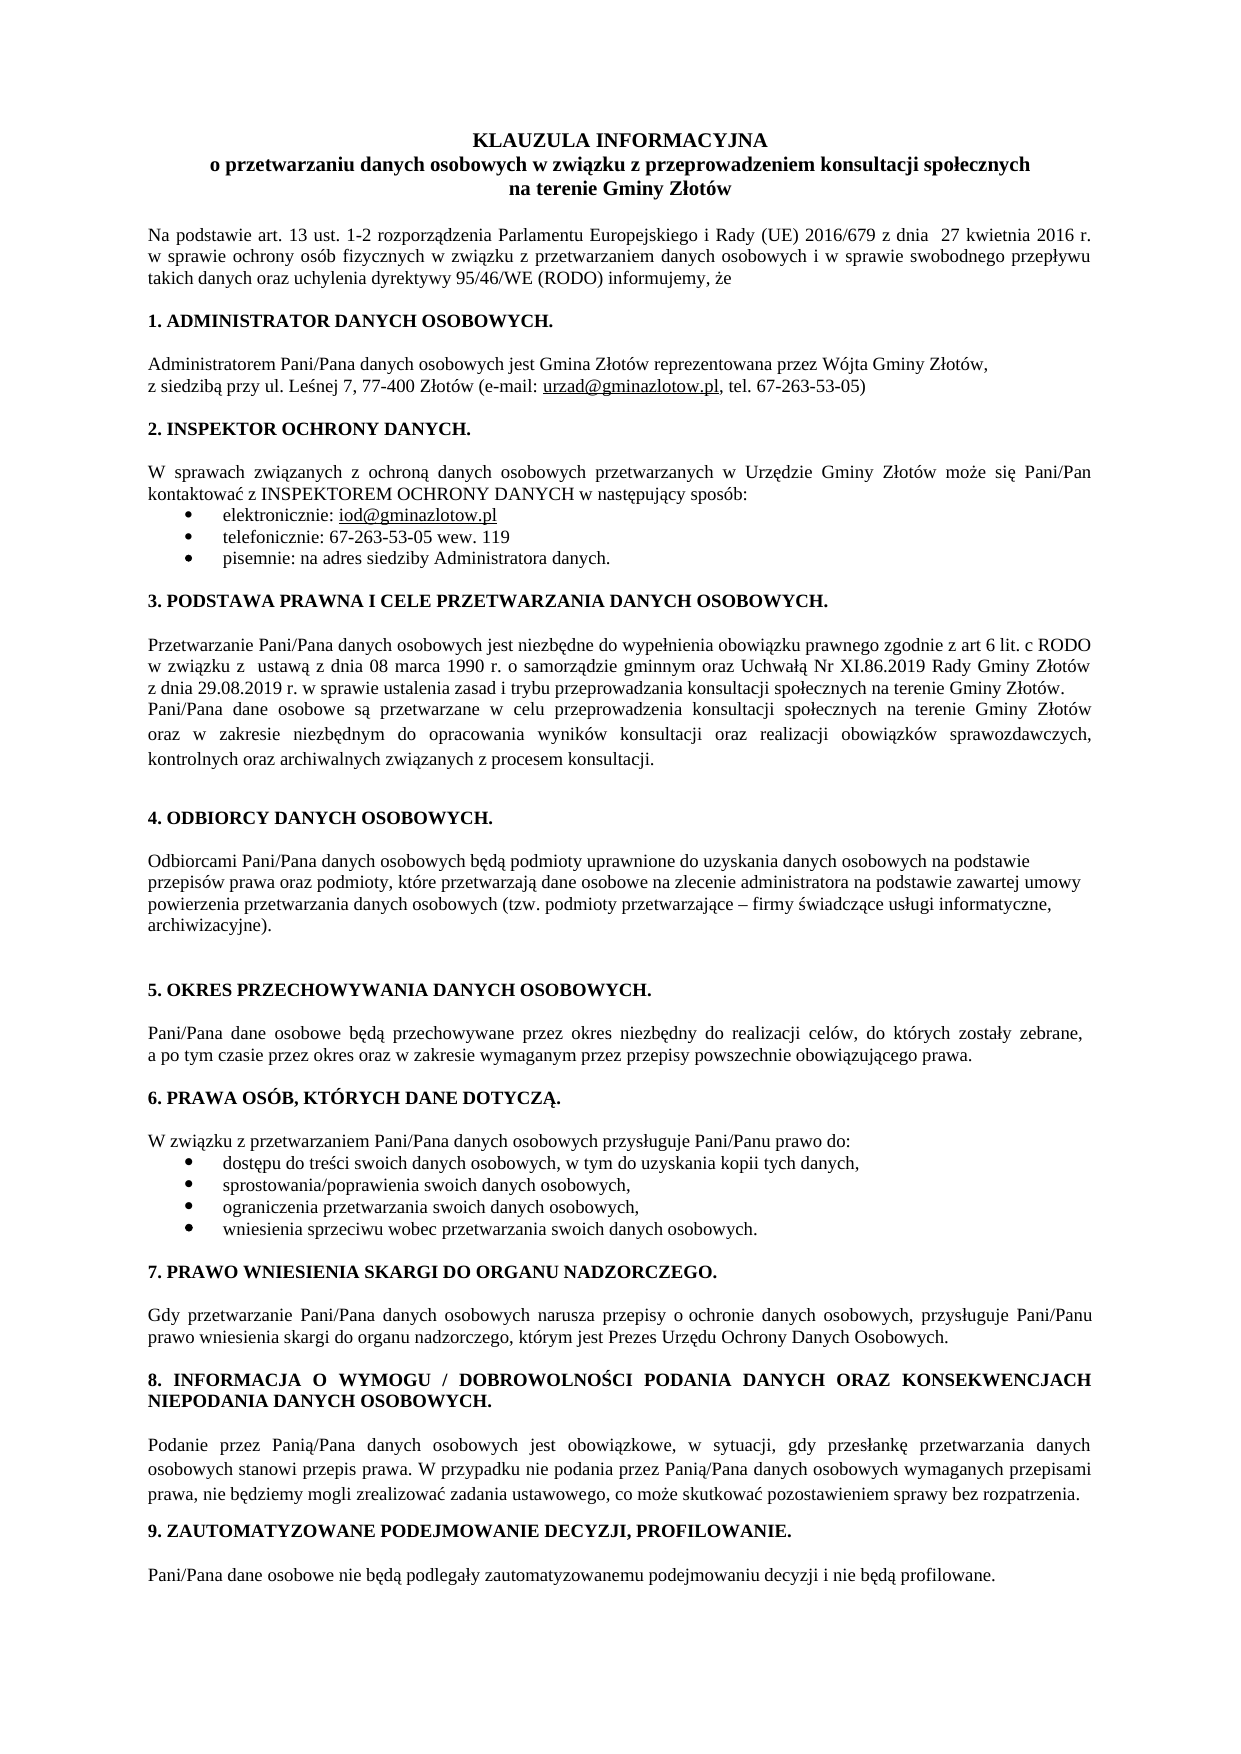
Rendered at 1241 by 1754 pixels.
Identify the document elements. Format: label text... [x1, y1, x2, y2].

list pisemnie: na adres siedziby Administratora danych. [185, 547, 1093, 569]
text Na podstawie art. 13 ust. 1-2 rozporządzenia Parlamentu Europejskiego i Rady (UE) 2016/679 z dnia 27 kwietnia 2016 r. w sprawie ochrony osób fizycznych w związku z przetwarzaniem danych osobowych i w sprawie swobodnego przepływu takich danych oraz uchylenia dyrektywy 95/46/WE (RODO) informujemy, że [148, 224, 1093, 288]
list na terenie Gminy Złotów [148, 176, 1093, 200]
list dostępu do treści swoich danych osobowych, w tym do uzyskania kopii tych danych, [185, 1152, 1093, 1173]
list wniesienia sprzeciwu wobec przetwarzania swoich danych osobowych. [185, 1217, 1093, 1239]
text Administratorem Pani/Pana danych osobowych jest Gmina Złotów reprezentowana przez Wójta Gminy Złotów, [148, 353, 1093, 375]
text Gdy przetwarzanie Pani/Pana danych osobowych narusza przepisy o ochronie danych osobowych, przysługuje Pani/Panu prawo wniesienia skargi do organu nadzorczego, którym jest Prezes Urzędu Ochrony Danych Osobowych. [148, 1304, 1093, 1347]
text z siedzibą przy ul. Leśnej 7, 77-400 Złotów (e-mail: urzad@gminazlotow.pl, tel. 67-263-53-05) [148, 375, 1093, 396]
text 6. PRAWA OSÓB, KTÓRYCH DANE DOTYCZĄ. [148, 1087, 1093, 1108]
text 8. INFORMACJA O WYMOGU / DOBROWOLNOŚCI PODANIA DANYCH ORAZ KONSEKWENCJACH NIEPODANIA DANYCH OSOBOWYCH. [148, 1369, 1093, 1412]
text 2. INSPEKTOR OCHRONY DANYCH. [148, 418, 1093, 439]
text 9. ZAUTOMATYZOWANE PODEJMOWANIE DECYZJI, PROFILOWANIE. [148, 1520, 1093, 1542]
list o przetwarzaniu danych osobowych w związku z przeprowadzeniem konsultacji społecznych [148, 152, 1093, 176]
list sprostowania/poprawienia swoich danych osobowych, [185, 1173, 1093, 1196]
text Podanie przez Panią/Pana danych osobowych jest obowiązkowe, w sytuacji, gdy przesłankę przetwarzania danych osobowych stanowi przepis prawa. W przypadku nie podania przez Panią/Pana danych osobowych wymaganych przepisami prawa, nie będziemy mogli zrealizować zadania ustawowego, co może skutkować pozostawieniem sprawy bez rozpatrzenia. [148, 1433, 1093, 1505]
text W sprawach związanych z ochroną danych osobowych przetwarzanych w Urzędzie Gminy Złotów może się Pani/Pan kontaktować z INSPEKTOREM OCHRONY DANYCH w następujący sposób: [148, 461, 1093, 504]
text 4. ODBIORCY DANYCH OSOBOWYCH. [148, 807, 1093, 828]
text 5. OKRES PRZECHOWYWANIA DANYCH OSOBOWYCH. [148, 979, 1093, 1001]
text Pani/Pana dane osobowe są przetwarzane w celu przeprowadzenia konsultacji społecznych na terenie Gminy Złotów oraz w zakresie niezbędnym do opracowania wyników konsultacji oraz realizacji obowiązków sprawozdawczych, kontrolnych oraz archiwalnych związanych z procesem konsultacji. [148, 698, 1093, 769]
text Pani/Pana dane osobowe nie będą podlegały zautomatyzowanemu podejmowaniu decyzji i nie będą profilowane. [148, 1563, 1093, 1585]
text Odbiorcami Pani/Pana danych osobowych będą podmioty uprawnione do uzyskania danych osobowych na podstawie przepisów prawa oraz podmioty, które przetwarzają dane osobowe na zlecenie administratora na podstawie zawartej umowy powierzenia przetwarzania danych osobowych (tzw. podmioty przetwarzające – firmy świadczące usługi informatyczne, archiwizacyjne). [148, 850, 1093, 936]
text Przetwarzanie Pani/Pana danych osobowych jest niezbędne do wypełnienia obowiązku prawnego zgodnie z art 6 lit. c RODO w związku z ustawą z dnia 08 marca 1990 r. o samorządzie gminnym oraz Uchwałą Nr XI.86.2019 Rady Gminy Złotów z dnia 29.08.2019 r. w sprawie ustalenia zasad i trybu przeprowadzania konsultacji społecznych na terenie Gminy Złotów. [148, 633, 1093, 698]
list telefonicznie: 67-263-53-05 wew. 119 [185, 526, 1093, 547]
list elektronicznie: iod@gminazlotow.pl [185, 504, 1093, 526]
text 3. PODSTAWA PRAWNA I CELE PRZETWARZANIA DANYCH OSOBOWYCH. [148, 590, 1093, 612]
list ograniczenia przetwarzania swoich danych osobowych, [185, 1196, 1093, 1217]
text W związku z przetwarzaniem Pani/Pana danych osobowych przysługuje Pani/Panu prawo do: [148, 1130, 1093, 1152]
list KLAUZULA INFORMACYJNA [148, 127, 1093, 152]
text Pani/Pana dane osobowe będą przechowywane przez okres niezbędny do realizacji celów, do których zostały zebrane, a po tym czasie przez okres oraz w zakresie wymaganym przez przepisy powszechnie obowiązującego prawa. [148, 1022, 1093, 1065]
text 7. PRAWO WNIESIENIA SKARGI DO ORGANU NADZORCZEGO. [148, 1261, 1093, 1283]
text 1. ADMINISTRATOR DANYCH OSOBOWYCH. [148, 310, 1093, 332]
